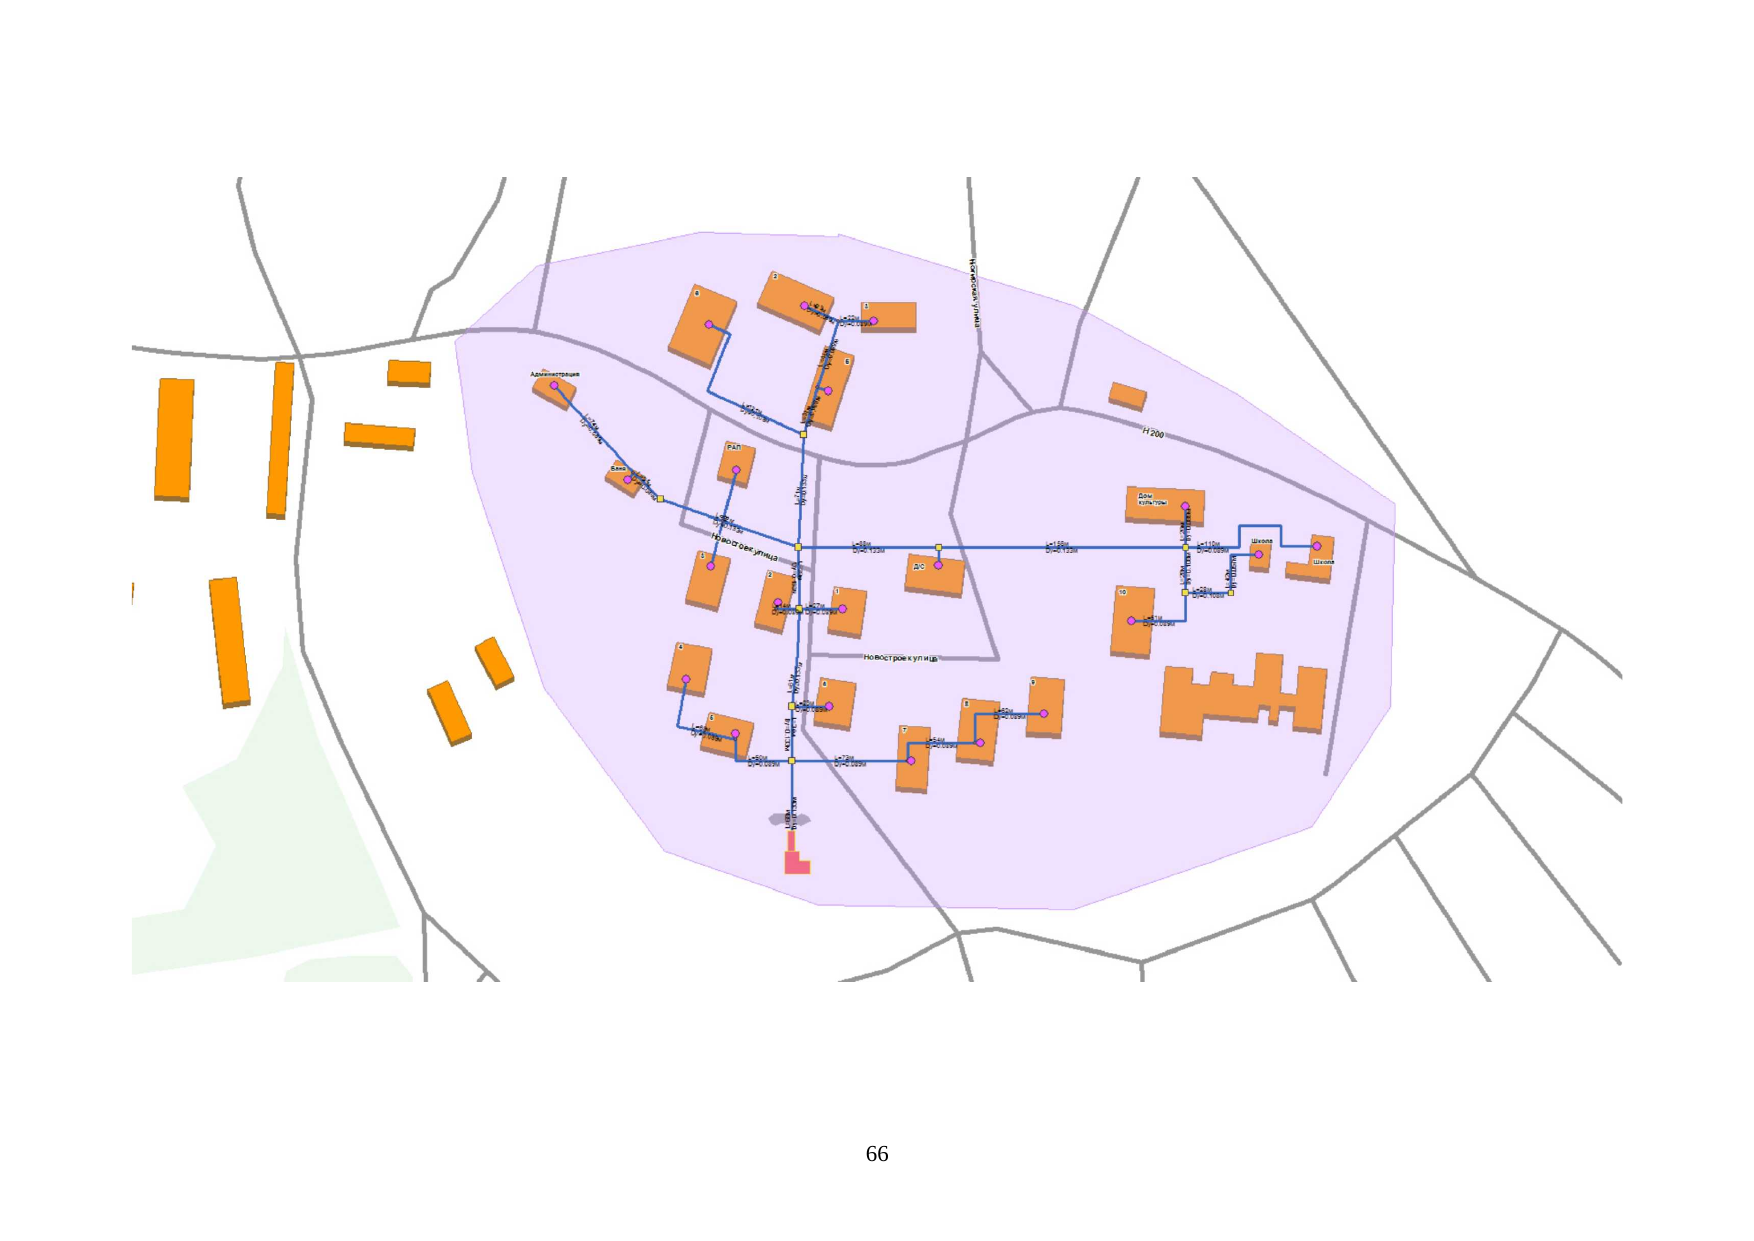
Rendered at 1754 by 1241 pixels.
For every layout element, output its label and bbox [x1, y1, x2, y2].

picture [131, 177, 1623, 982]
